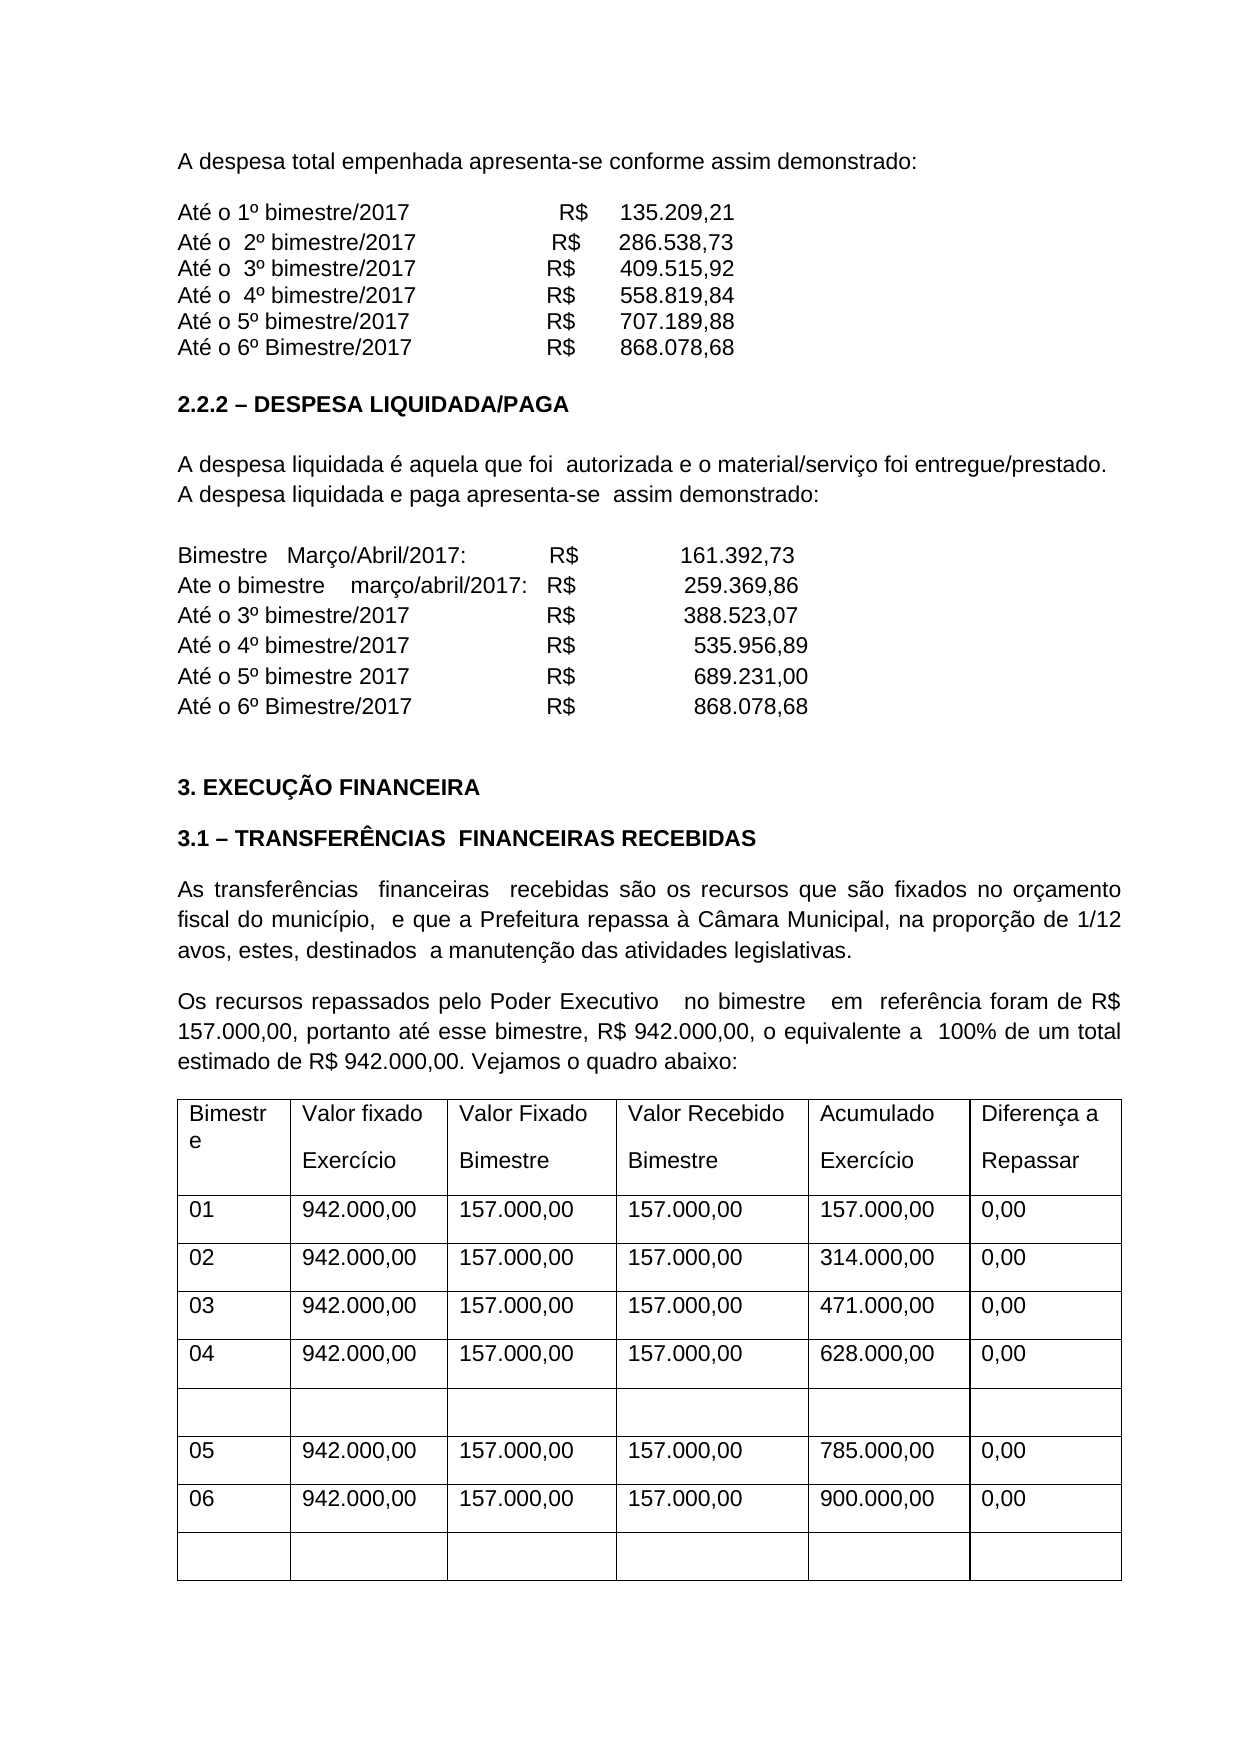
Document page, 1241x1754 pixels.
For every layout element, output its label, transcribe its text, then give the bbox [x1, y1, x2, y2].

text 2.2.2 – DESPESA LIQUIDADA/PAGA [177, 391, 1122, 417]
table_cell 0,00 [971, 1292, 1121, 1339]
table_cell [971, 1533, 1121, 1580]
text Os recursos repassados pelo Poder Executivo no bimestre em referência foram de R$ 157.000,00, portanto até esse bimestre, R$ 942.000,00, o equivalente a 100% de um total estimado de R$ 942.000,00. Vejamos o quadro abaixo: [177, 988, 1122, 1074]
text Até o 2º bimestre/2017 R$ 286.538,73 [177, 229, 1122, 255]
table_cell 942.000,00 [291, 1340, 447, 1387]
table_cell 942.000,00 [291, 1292, 447, 1339]
table_cell 157.000,00 [448, 1244, 616, 1291]
table_cell 942.000,00 [291, 1244, 447, 1291]
table_cell 628.000,00 [809, 1340, 969, 1387]
text Até o 5º bimestre 2017 R$ 689.231,00 [177, 663, 1122, 689]
table_cell 0,00 [971, 1437, 1121, 1484]
text 3. EXECUÇÃO FINANCEIRA [177, 774, 1122, 801]
table_header Valor Recebido Bimestre [617, 1100, 808, 1194]
table_cell [617, 1389, 808, 1436]
table_header Bimestre [178, 1100, 290, 1194]
text Até o 3º bimestre/2017 R$ 388.523,07 [177, 602, 1122, 629]
text Ate o bimestre março/abril/2017: R$ 259.369,86 [177, 572, 1122, 598]
table_cell 157.000,00 [617, 1485, 808, 1532]
table_cell 900.000,00 [809, 1485, 969, 1532]
text As transferências financeiras recebidas são os recursos que são fixados no orçamento fiscal do município, e que a Prefeitura repassa à Câmara Municipal, na proporção de 1/12 avos, estes, destinados a manutenção das atividades legislativas. [177, 876, 1122, 963]
text Até o 4º bimestre/2017 R$ 535.956,89 [177, 632, 1122, 659]
table_cell [809, 1389, 969, 1436]
table_cell 04 [178, 1340, 290, 1387]
table_cell 157.000,00 [617, 1292, 808, 1339]
table_cell 157.000,00 [617, 1340, 808, 1387]
table_cell [448, 1389, 616, 1436]
text Até o 3º bimestre/2017 R$ 409.515,92 [177, 255, 1122, 282]
table_header Acumulado Exercício [809, 1100, 969, 1194]
table_cell 471.000,00 [809, 1292, 969, 1339]
table_cell [617, 1533, 808, 1580]
text Até o 6º Bimestre/2017 R$ 868.078,68 [177, 334, 1122, 361]
text Até o 1º bimestre/2017 R$ 135.209,21 [177, 199, 1122, 225]
table_cell 02 [178, 1244, 290, 1291]
table_cell 157.000,00 [448, 1340, 616, 1387]
text Até o 5º bimestre/2017 R$ 707.189,88 [177, 308, 1122, 334]
table_cell 942.000,00 [291, 1437, 447, 1484]
table_cell 0,00 [971, 1485, 1121, 1532]
table_cell 157.000,00 [448, 1196, 616, 1243]
table_cell [971, 1389, 1121, 1436]
table_header Valor fixado Exercício [291, 1100, 447, 1194]
table_cell 942.000,00 [291, 1485, 447, 1532]
table_header Diferença a Repassar [971, 1100, 1121, 1194]
table_cell 157.000,00 [448, 1437, 616, 1484]
text Bimestre Março/Abril/2017: R$ 161.392,73 [177, 542, 1122, 568]
table_cell 157.000,00 [617, 1244, 808, 1291]
text Até o 6º Bimestre/2017 R$ 868.078,68 [177, 693, 1122, 719]
table_cell 785.000,00 [809, 1437, 969, 1484]
table_cell [291, 1389, 447, 1436]
text Até o 4º bimestre/2017 R$ 558.819,84 [177, 282, 1122, 308]
text A despesa total empenhada apresenta-se conforme assim demonstrado: [177, 148, 1122, 174]
table_cell 157.000,00 [809, 1196, 969, 1243]
text 3.1 – TRANSFERÊNCIAS FINANCEIRAS RECEBIDAS [177, 825, 1122, 852]
table_cell [291, 1533, 447, 1580]
table_cell 314.000,00 [809, 1244, 969, 1291]
table_cell 0,00 [971, 1196, 1121, 1243]
table_cell 942.000,00 [291, 1196, 447, 1243]
table_cell 06 [178, 1485, 290, 1532]
table_cell [178, 1533, 290, 1580]
table_cell [448, 1533, 616, 1580]
table_cell 0,00 [971, 1340, 1121, 1387]
table_header Valor Fixado Bimestre [448, 1100, 616, 1194]
table_cell 0,00 [971, 1244, 1121, 1291]
text A despesa liquidada é aquela que foi autorizada e o material/serviço foi entregue/prestado. [177, 451, 1122, 478]
text A despesa liquidada e paga apresenta-se assim demonstrado: [177, 481, 1122, 508]
table_cell 05 [178, 1437, 290, 1484]
table_cell [809, 1533, 969, 1580]
table_cell 01 [178, 1196, 290, 1243]
table_cell 157.000,00 [448, 1485, 616, 1532]
table_cell 157.000,00 [617, 1196, 808, 1243]
table_cell 157.000,00 [448, 1292, 616, 1339]
table_cell 03 [178, 1292, 290, 1339]
table_cell 157.000,00 [617, 1437, 808, 1484]
table_cell [178, 1389, 290, 1436]
